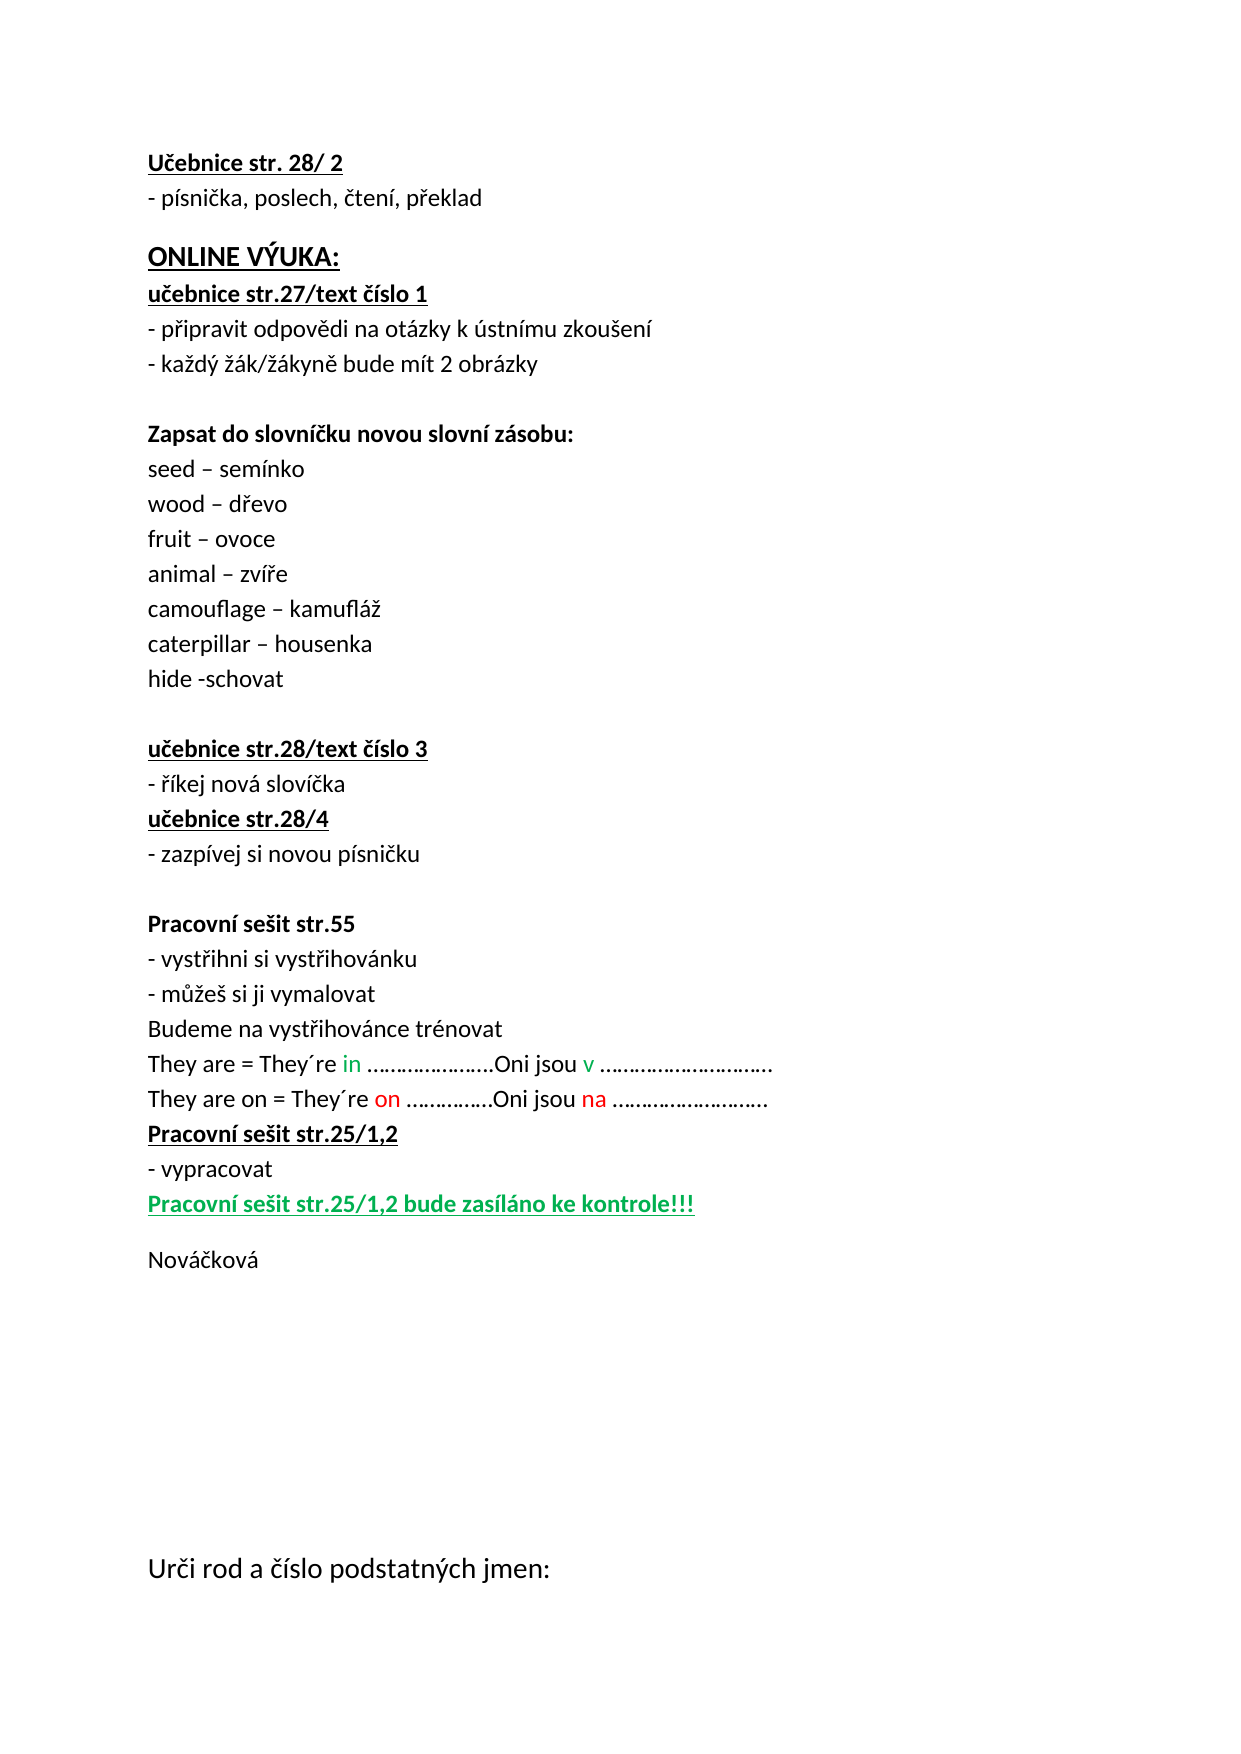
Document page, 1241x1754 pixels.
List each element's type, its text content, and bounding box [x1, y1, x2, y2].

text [148, 148, 1093, 213]
text Urči rod a číslo podstatných jmen: [148, 1550, 1093, 1586]
text ONLINE VÝUKA: učebnice str.27/text číslo 1 - připravit odpovědi na otázky k ústnímu zkoušení - každý žák/žákyně bude mít 2 obrázky Zapsat do slovníčku novou slovní zásobu: seed – semínko wood – dřevo fruit – ovoce animal – zvíře camouflage – kamufláž caterpillar – housenka hide -schovat učebnice str.28/text číslo 3 - říkej nová slovíčka učebnice str.28/4 - zazpívej si novou písničku Pracovní sešit str.55 - vystřihni si vystřihovánku - můžeš si ji vymalovat Budeme na vystřihovánce trénovat They are = They´re in ………………….Oni jsou v ………………………… They are on = They´re on ……………Oni jsou na ……………………… Pracovní sešit str.25/1,2 - vypracovat Pracovní sešit str.25/1,2 bude zasíláno ke kontrole!!! [148, 238, 1093, 1219]
text Nováčková [148, 1244, 1093, 1275]
